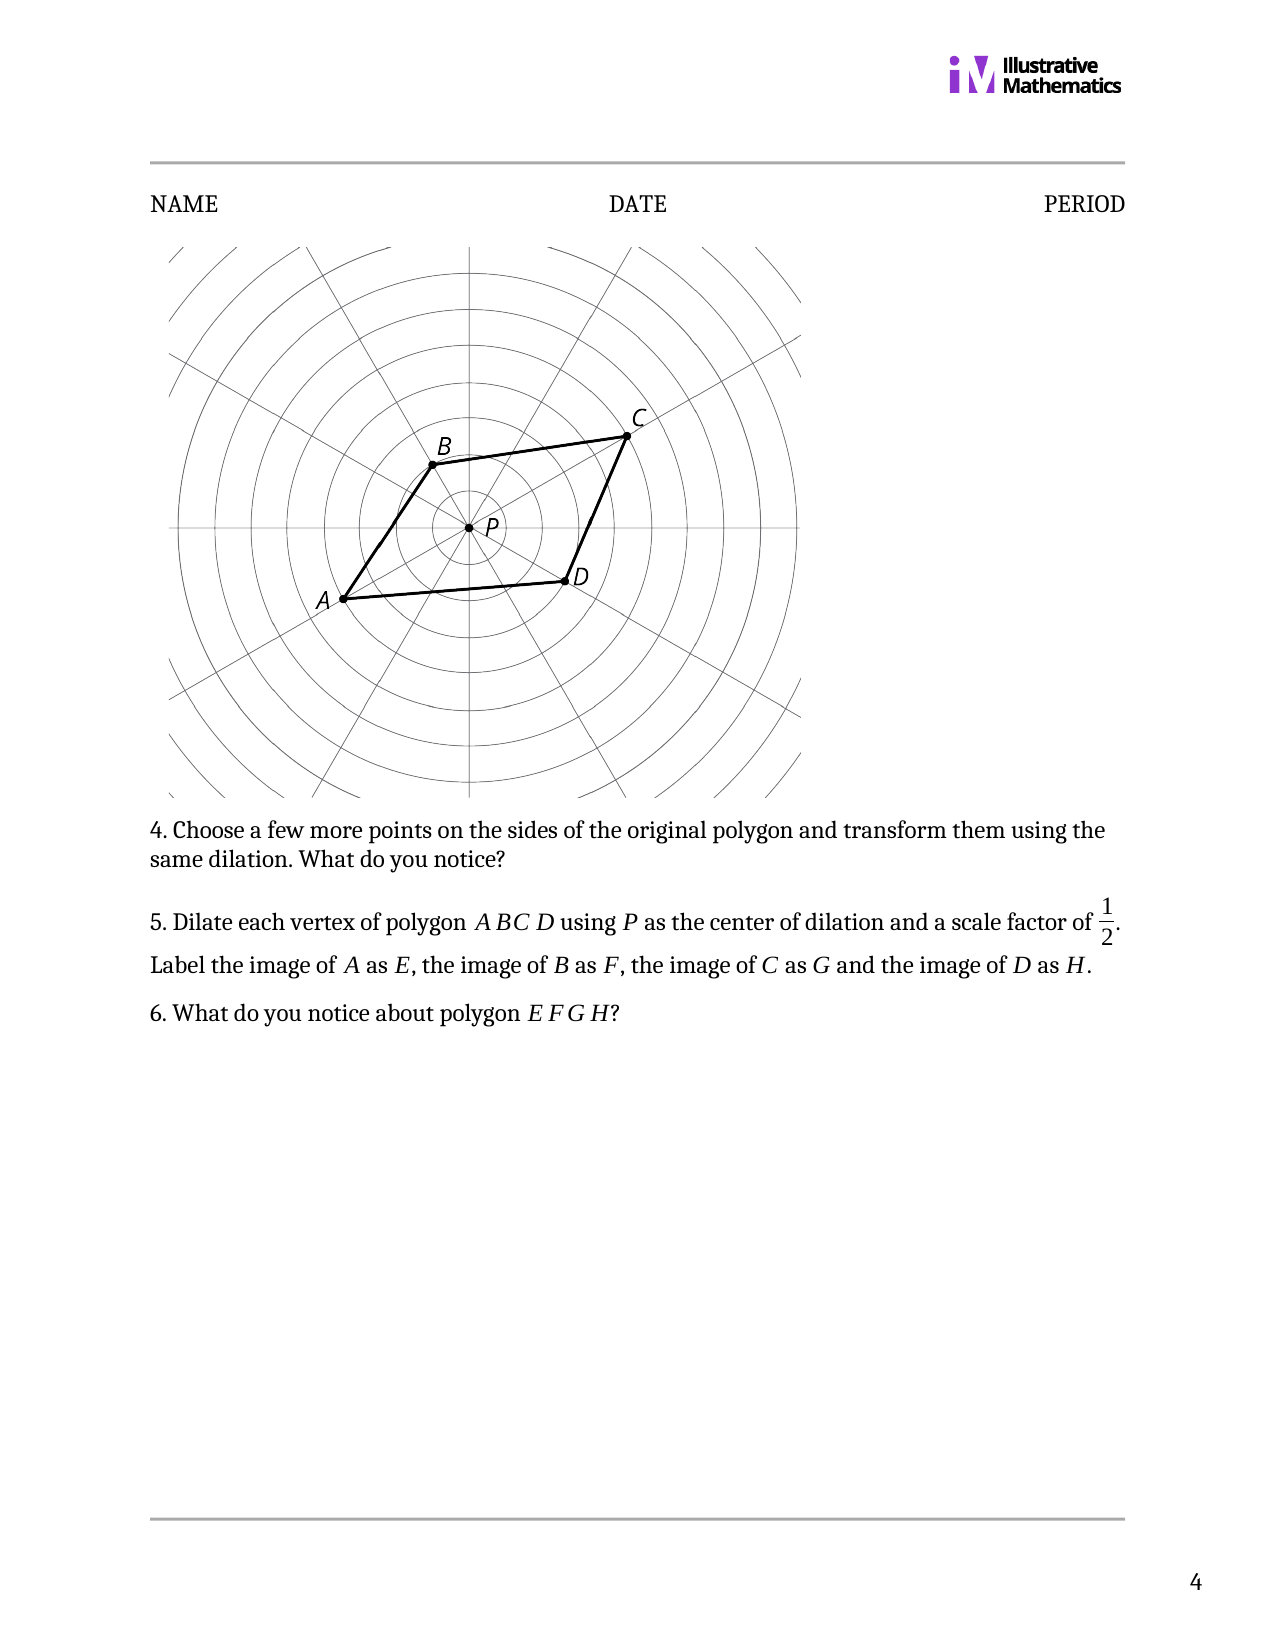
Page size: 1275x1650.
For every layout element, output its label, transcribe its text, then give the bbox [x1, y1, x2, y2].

text 6. What do you notice about polygon ? [150, 999, 1125, 1028]
text 4. Choose a few more points on the sides of the original polygon and transform them using the same dilation. What do you notice? [150, 816, 1125, 874]
picture [168, 247, 801, 798]
picture [949, 55, 1121, 93]
text 5. Dilate each vertex of polygon using as the center of dilation and a scale factor of . Label the image of as , the image of as , the image of as and the image of as . [150, 892, 1125, 980]
